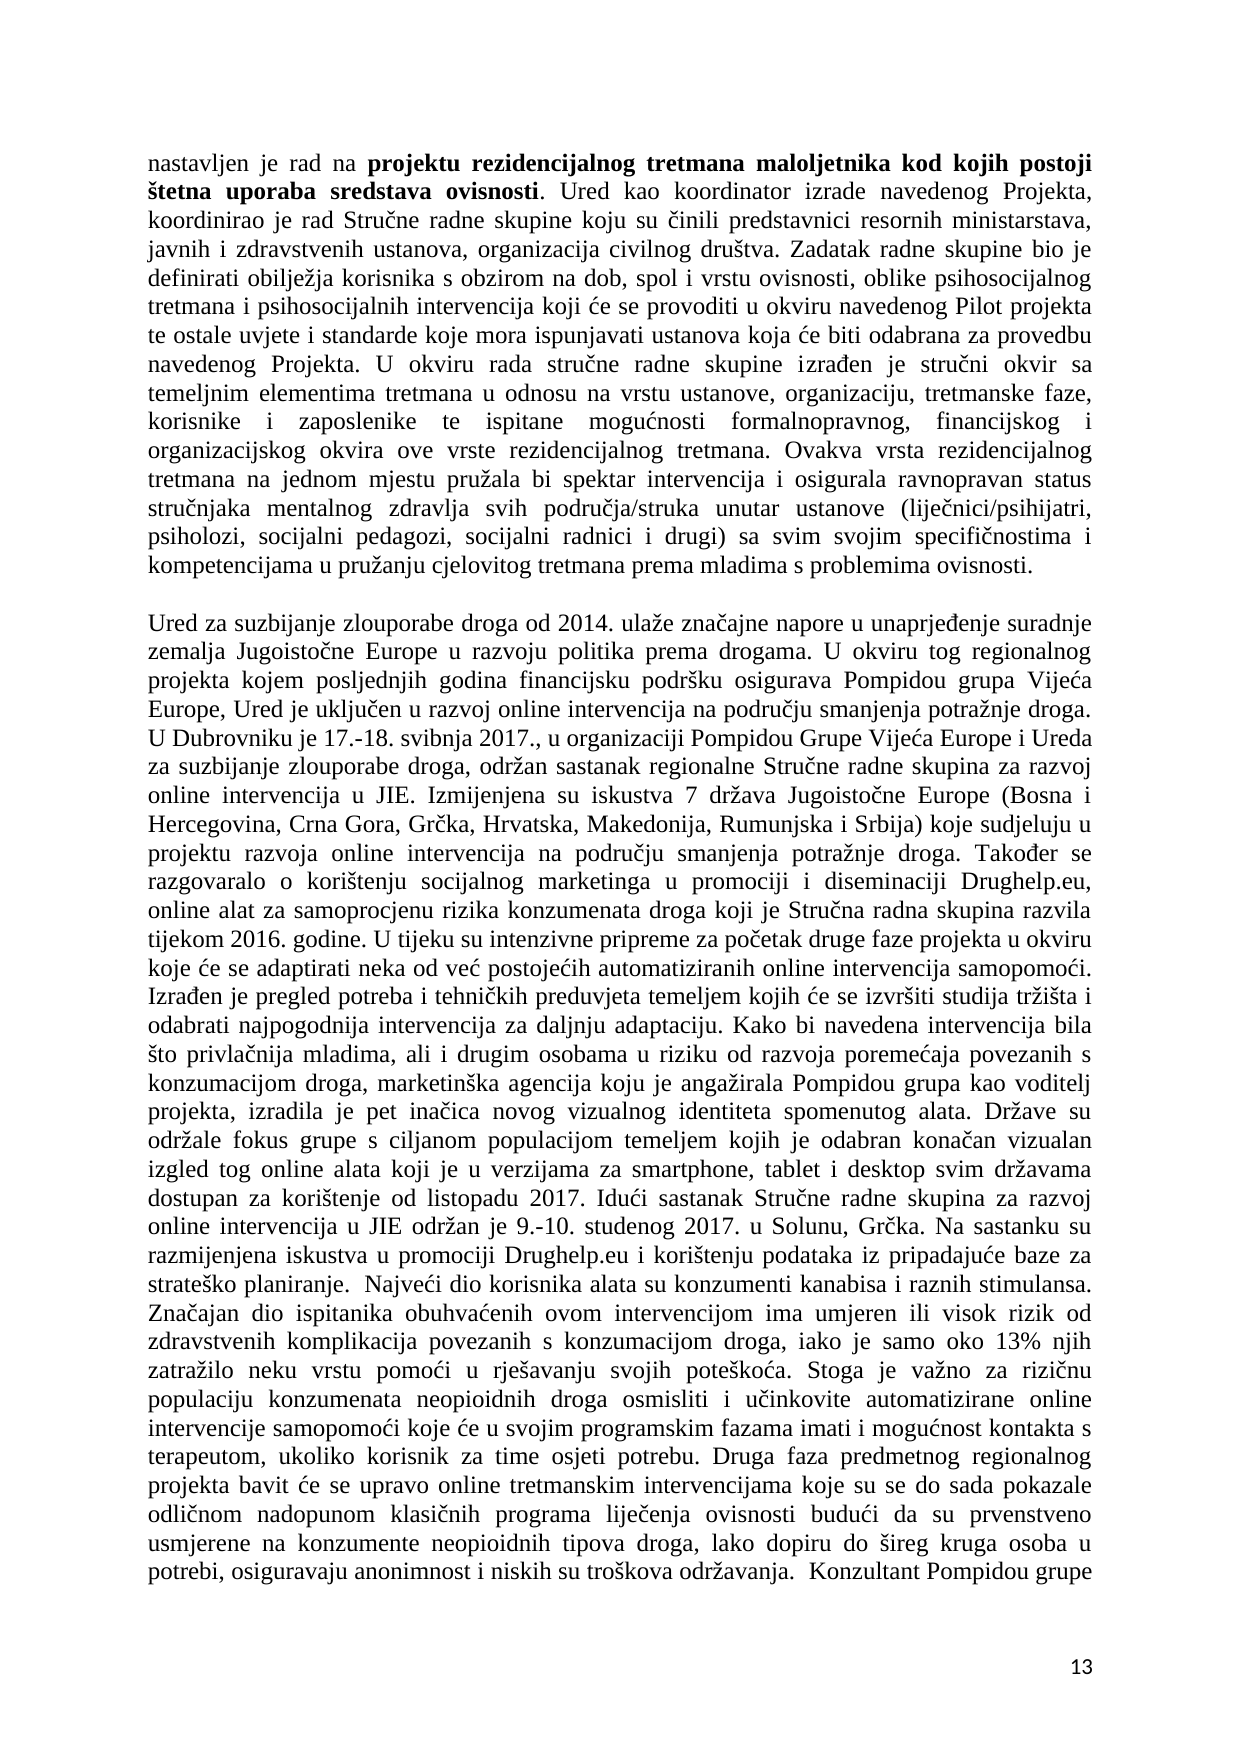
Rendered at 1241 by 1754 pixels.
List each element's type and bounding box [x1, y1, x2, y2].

text [148, 608, 1093, 1585]
text [148, 148, 1093, 579]
